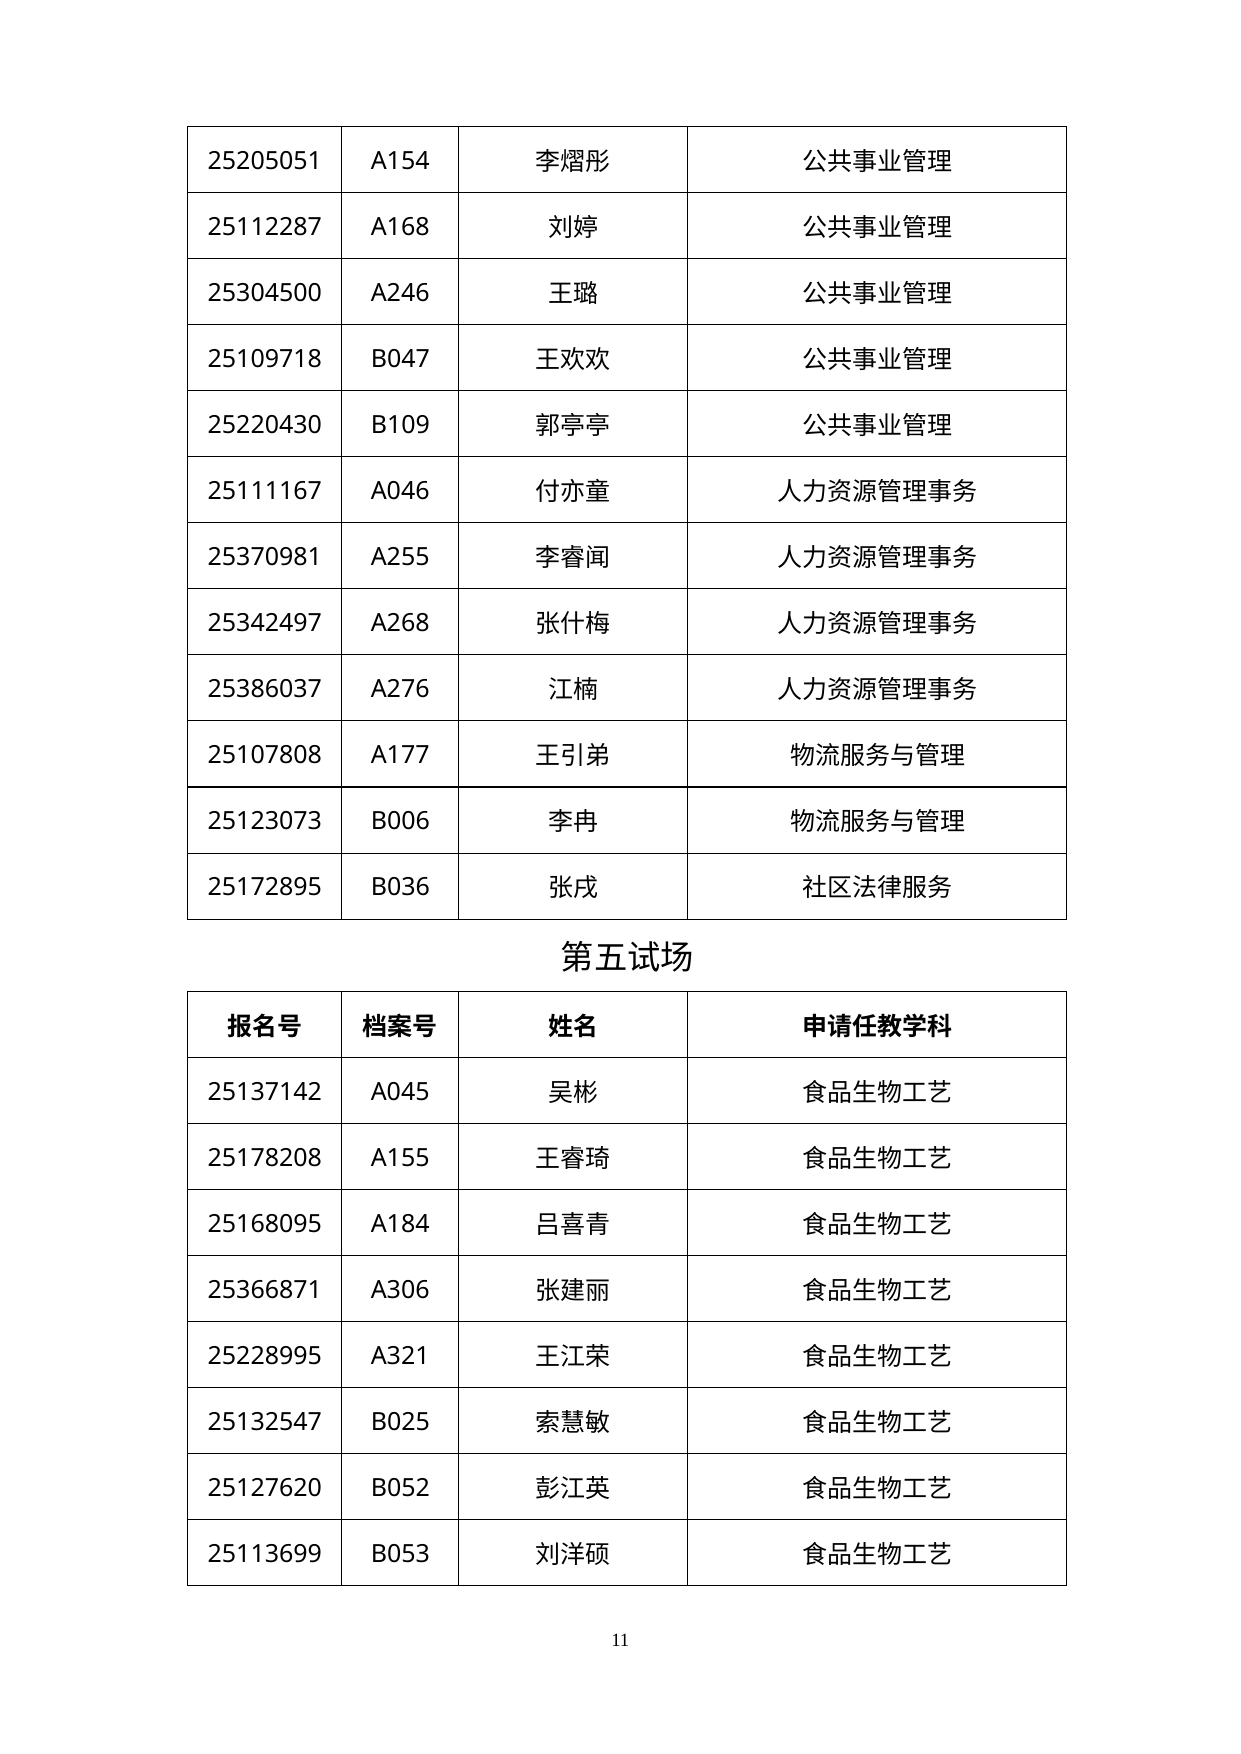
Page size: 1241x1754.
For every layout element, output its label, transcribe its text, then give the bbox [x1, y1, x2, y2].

table_cell 25366871 [188, 1256, 341, 1321]
table_cell 郭亭亭 [459, 391, 687, 456]
table_cell 公共事业管理 [688, 391, 1066, 456]
table_cell 25109718 [188, 325, 341, 390]
table_cell 人力资源管理事务 [688, 655, 1066, 720]
table_cell 物流服务与管理 [688, 788, 1066, 852]
table_cell 申请任教学科 [688, 992, 1066, 1057]
table_cell A321 [342, 1322, 458, 1387]
table_cell 食品生物工艺 [688, 1454, 1066, 1519]
table_cell 李睿闻 [459, 523, 687, 588]
table_cell B052 [342, 1454, 458, 1519]
table_cell B053 [342, 1520, 458, 1585]
table_cell A177 [342, 721, 458, 786]
table_cell 人力资源管理事务 [688, 523, 1066, 588]
table_cell B006 [342, 788, 458, 852]
table_cell 25123073 [188, 788, 341, 852]
table_cell 25205051 [188, 127, 341, 192]
table_cell 王江荣 [459, 1322, 687, 1387]
table_cell A155 [342, 1124, 458, 1189]
table_cell 25168095 [188, 1190, 341, 1255]
table_cell 25220430 [188, 391, 341, 456]
table_cell 25386037 [188, 655, 341, 720]
table_cell 食品生物工艺 [688, 1256, 1066, 1321]
table_cell 姓名 [459, 992, 687, 1057]
table_cell 25304500 [188, 259, 341, 324]
table_cell 25370981 [188, 523, 341, 588]
table_cell 付亦童 [459, 457, 687, 522]
table_cell B047 [342, 325, 458, 390]
table_cell 公共事业管理 [688, 325, 1066, 390]
table_cell 食品生物工艺 [688, 1190, 1066, 1255]
table_cell 张戌 [459, 854, 687, 918]
table_cell 索慧敏 [459, 1388, 687, 1453]
table_cell 张建丽 [459, 1256, 687, 1321]
table_cell A046 [342, 457, 458, 522]
table_cell 人力资源管理事务 [688, 589, 1066, 654]
table_cell 25113699 [188, 1520, 341, 1585]
table_cell 25107808 [188, 721, 341, 786]
table_cell 25172895 [188, 854, 341, 918]
table_cell A184 [342, 1190, 458, 1255]
table_cell 食品生物工艺 [688, 1388, 1066, 1453]
table_cell A045 [342, 1058, 458, 1123]
table_cell 王睿琦 [459, 1124, 687, 1189]
table_cell 食品生物工艺 [688, 1124, 1066, 1189]
table_cell 25112287 [188, 193, 341, 258]
table_cell 25132547 [188, 1388, 341, 1453]
table_cell 彭江英 [459, 1454, 687, 1519]
table_cell 25127620 [188, 1454, 341, 1519]
table_cell 第五试场 [188, 920, 1067, 991]
table_cell 公共事业管理 [688, 127, 1066, 192]
table_cell A276 [342, 655, 458, 720]
table_cell B025 [342, 1388, 458, 1453]
table_cell 人力资源管理事务 [688, 457, 1066, 522]
table_cell 李冉 [459, 788, 687, 852]
table_cell A255 [342, 523, 458, 588]
table_cell 王引弟 [459, 721, 687, 786]
table_cell A268 [342, 589, 458, 654]
table_cell 食品生物工艺 [688, 1058, 1066, 1123]
table_cell B036 [342, 854, 458, 918]
table_cell 档案号 [342, 992, 458, 1057]
table_cell A246 [342, 259, 458, 324]
table_cell 25342497 [188, 589, 341, 654]
table_cell A168 [342, 193, 458, 258]
table_cell 吴彬 [459, 1058, 687, 1123]
table_cell 刘洋硕 [459, 1520, 687, 1585]
table_cell 社区法律服务 [688, 854, 1066, 918]
table_cell 25178208 [188, 1124, 341, 1189]
table_cell 王欢欢 [459, 325, 687, 390]
table_cell 食品生物工艺 [688, 1520, 1066, 1585]
table_cell 25137142 [188, 1058, 341, 1123]
table_cell 吕喜青 [459, 1190, 687, 1255]
table_cell 公共事业管理 [688, 193, 1066, 258]
table_cell B109 [342, 391, 458, 456]
table_cell 25228995 [188, 1322, 341, 1387]
table_cell 张什梅 [459, 589, 687, 654]
table_cell 25111167 [188, 457, 341, 522]
table_cell A154 [342, 127, 458, 192]
table_cell 江楠 [459, 655, 687, 720]
table_cell 王璐 [459, 259, 687, 324]
table_cell A306 [342, 1256, 458, 1321]
table_cell 物流服务与管理 [688, 721, 1066, 786]
table_cell 食品生物工艺 [688, 1322, 1066, 1387]
table_cell 刘婷 [459, 193, 687, 258]
table_cell 报名号 [188, 992, 341, 1057]
table_cell 公共事业管理 [688, 259, 1066, 324]
table_cell 李熠彤 [459, 127, 687, 192]
